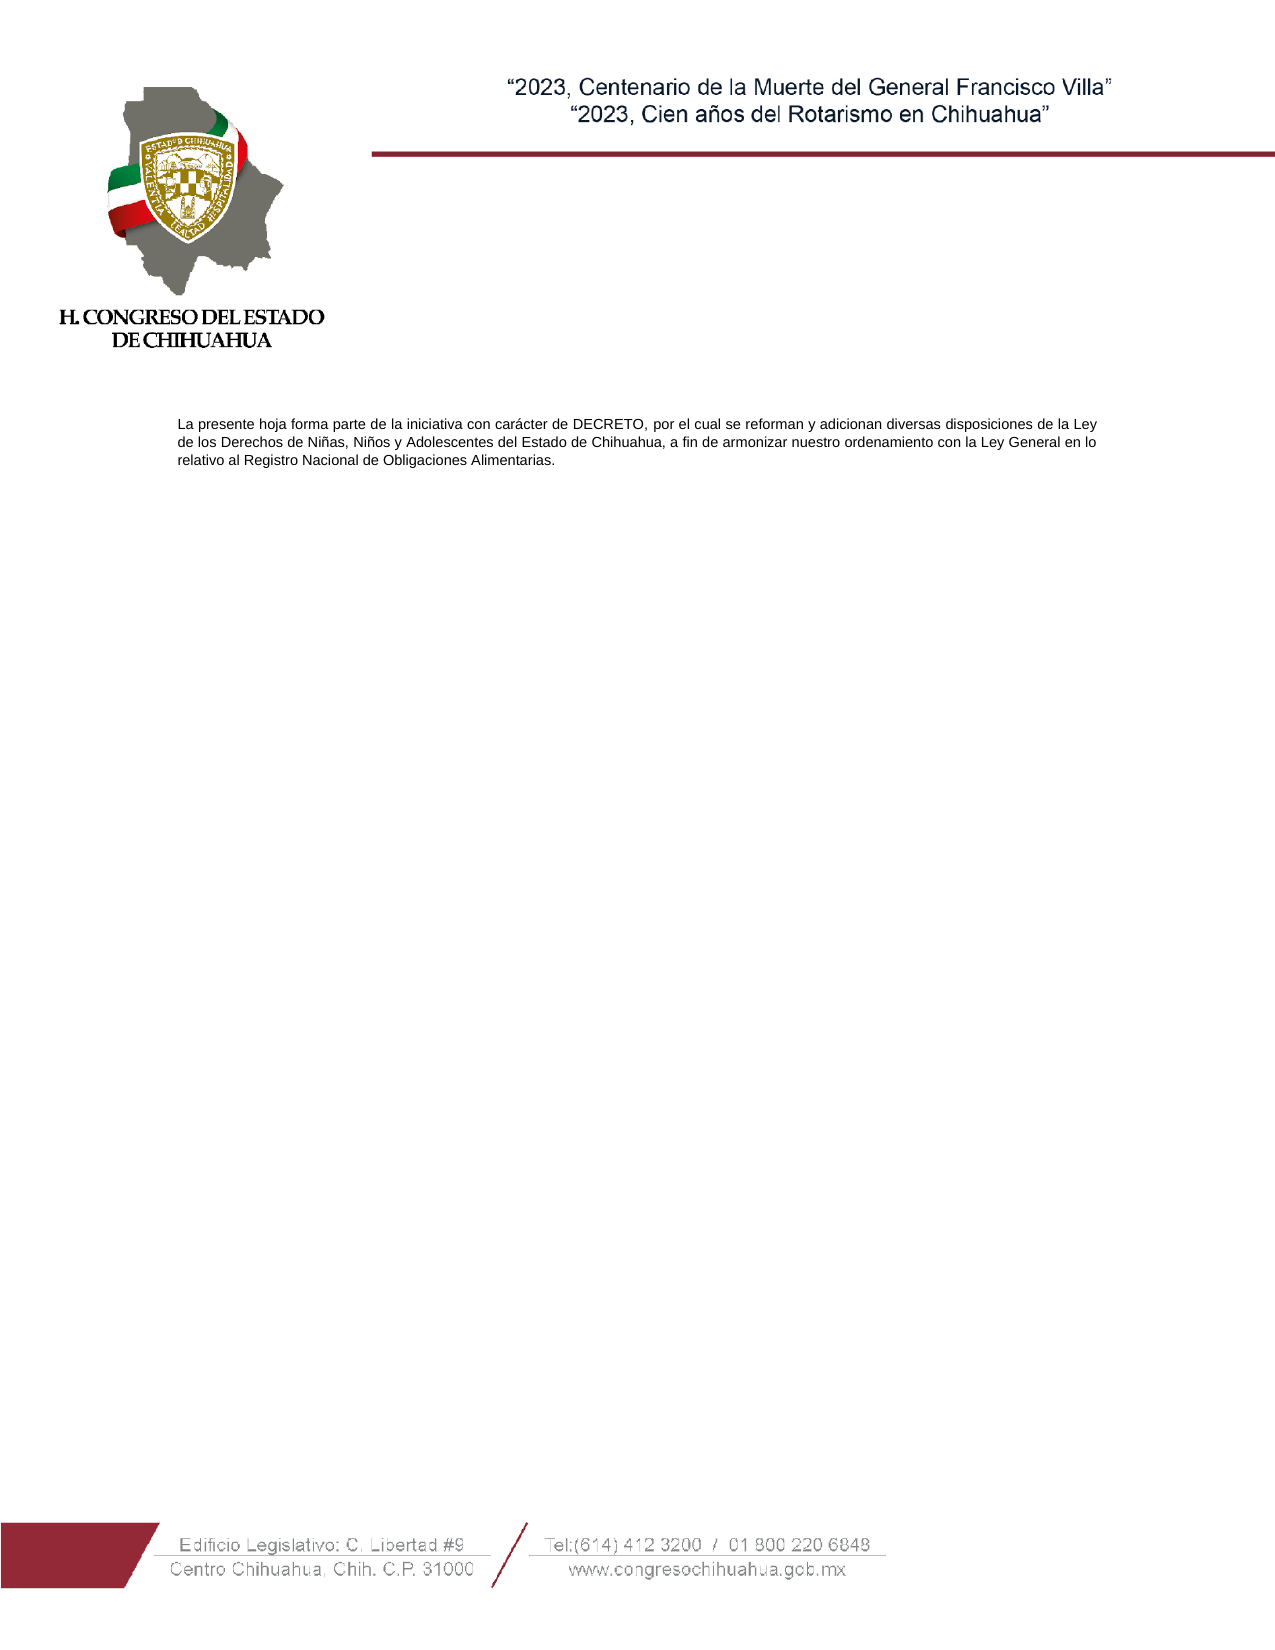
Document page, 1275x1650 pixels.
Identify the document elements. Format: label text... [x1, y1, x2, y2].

text La presente hoja forma parte de la iniciativa con carácter de DECRETO, por el cual se reforman y adicionan diversas disposiciones de la Ley de los Derechos de Niñas, Niños y Adolescentes del Estado de Chihuahua, a fin de armonizar nuestro ordenamiento con la Ley General en lo relativo al Registro Nacional de Obligaciones Alimentarias. [177, 416, 1098, 469]
picture [0, 0, 1275, 1650]
